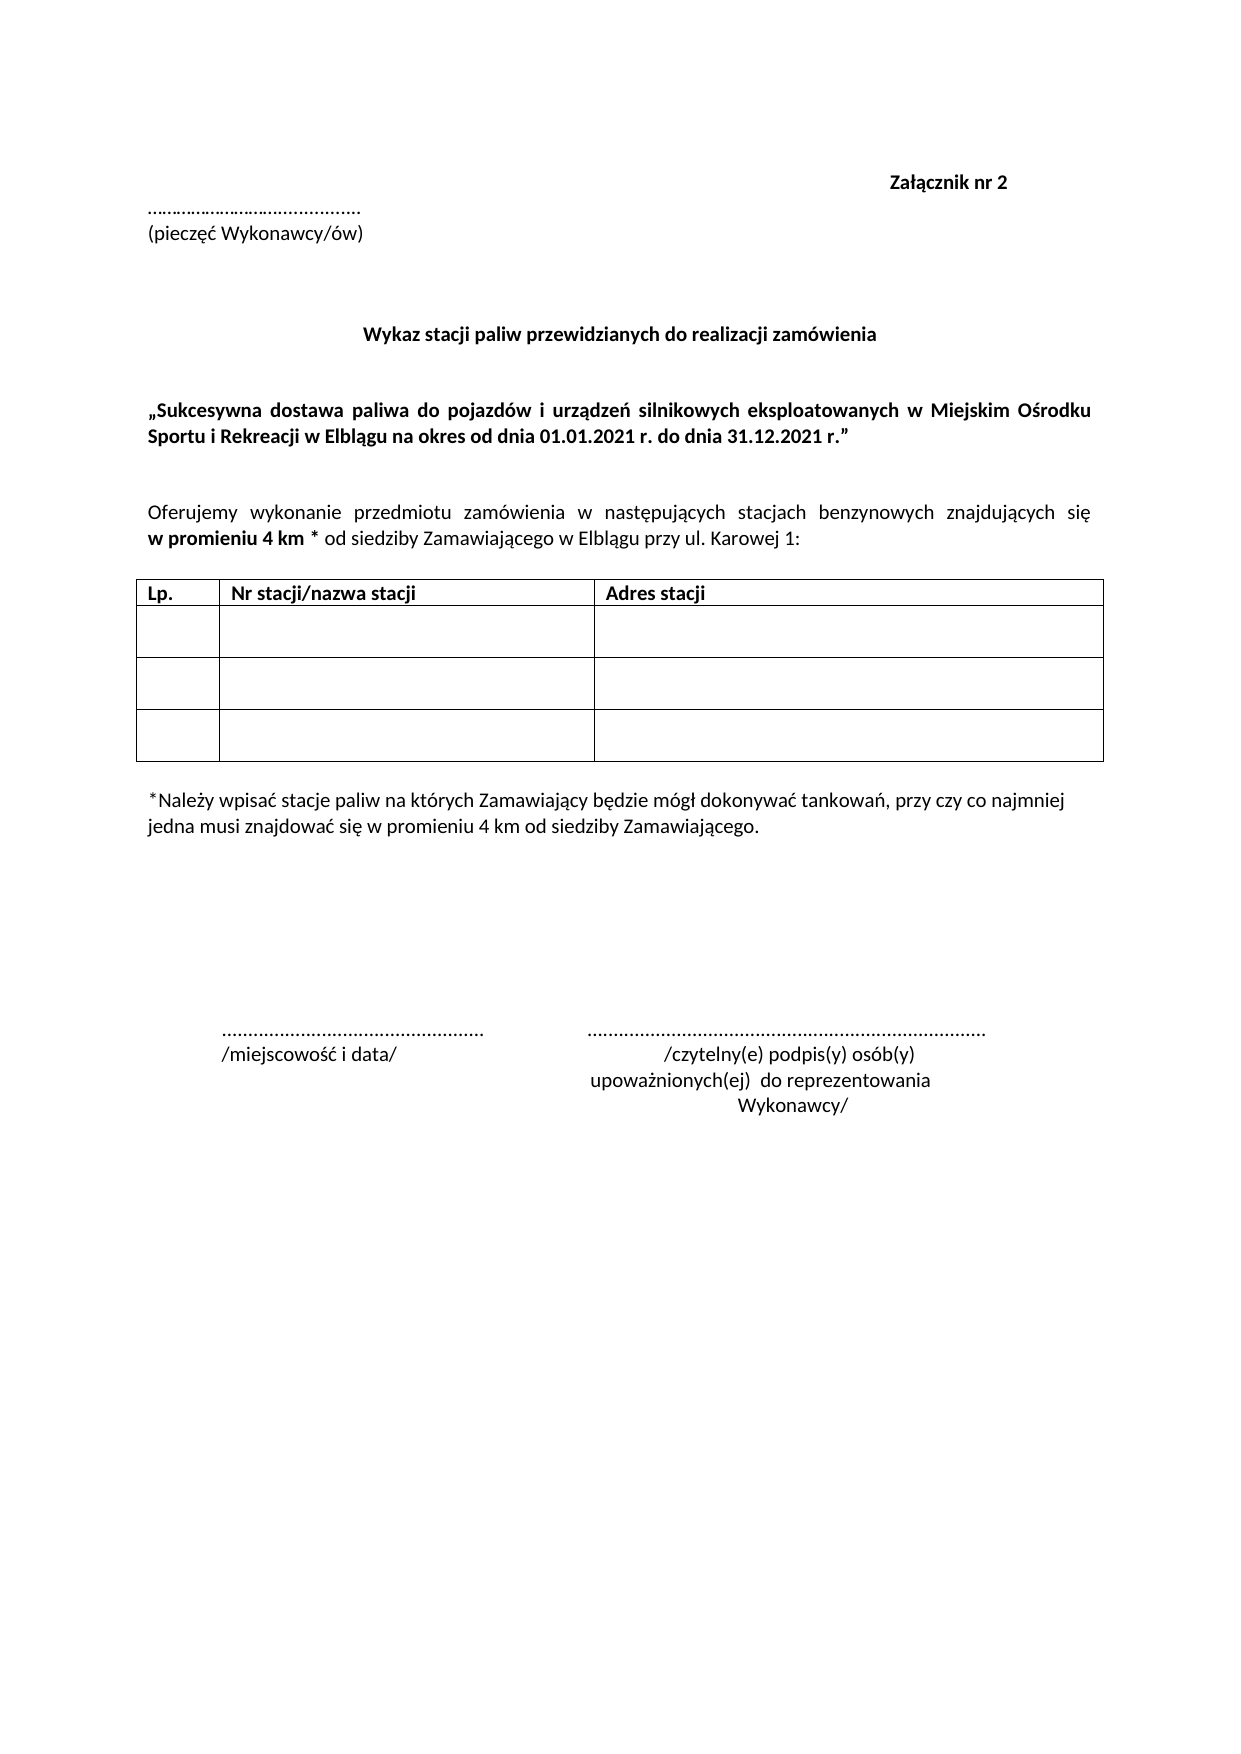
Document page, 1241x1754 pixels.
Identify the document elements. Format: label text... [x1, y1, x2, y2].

text (pieczęć Wykonawcy/ów) [148, 220, 1093, 245]
text Oferujemy wykonanie przedmiotu zamówienia w następujących stacjach benzynowych znajdujących się w promieniu 4 km * od siedziby Zamawiającego w Elblągu przy ul. Karowej 1: [148, 499, 1093, 550]
text Wykaz stacji paliw przewidzianych do realizacji zamówienia [148, 321, 1093, 347]
text „Sukcesywna dostawa paliwa do pojazdów i urządzeń silnikowych eksploatowanych w Miejskim Ośrodku Sportu i Rekreacji w Elblągu na okres od dnia 01.01.2021 r. do dnia 31.12.2021 r.” [148, 398, 1093, 448]
text Wykonawcy/ [148, 1092, 1093, 1118]
text *Należy wpisać stacje paliw na których Zamawiający będzie mógł dokonywać tankowań, przy czy co najmniej jedna musi znajdować się w promieniu 4 km od siedziby Zamawiającego. [148, 787, 1093, 838]
table_cell [220, 658, 594, 709]
table_cell [220, 710, 594, 761]
text upoważnionych(ej) do reprezentowania [148, 1067, 1093, 1092]
table_cell [595, 606, 1103, 657]
table_cell [137, 606, 219, 657]
table_cell [137, 658, 219, 709]
table_cell [220, 606, 594, 657]
table_header Lp. [137, 580, 219, 605]
table_header Adres stacji [595, 580, 1103, 605]
table_cell [595, 658, 1103, 709]
text ………………………................ [148, 194, 1093, 220]
text /miejscowość i data/ /czytelny(e) podpis(y) osób(y) [148, 1042, 1093, 1067]
text Załącznik nr 2 [885, 169, 1093, 194]
table_header Nr stacji/nazwa stacji [220, 580, 594, 605]
table_cell [595, 710, 1103, 761]
text .................................................. ............................................................................ [148, 1016, 1093, 1042]
table_cell [137, 710, 219, 761]
